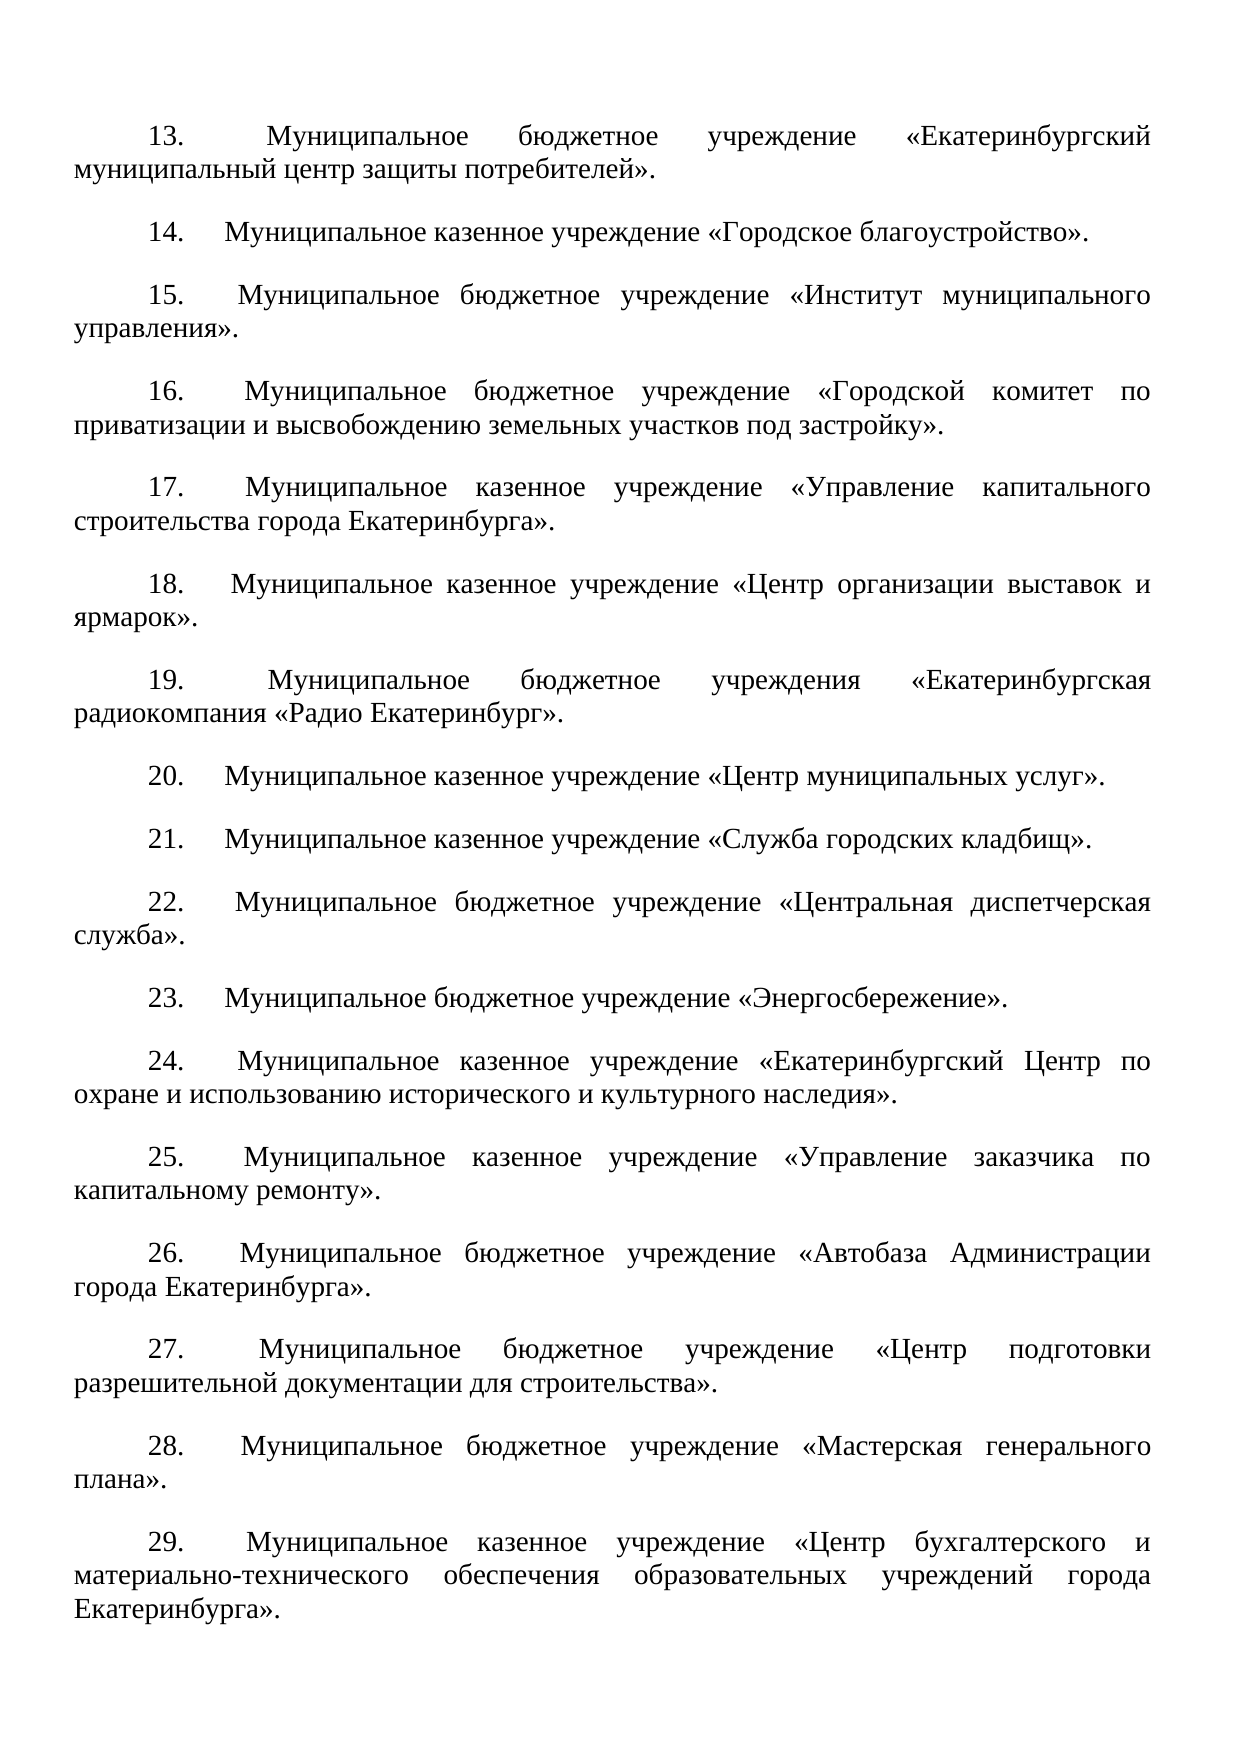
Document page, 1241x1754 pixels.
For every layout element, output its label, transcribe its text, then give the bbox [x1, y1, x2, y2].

text 24. Муниципальное казенное учреждение «Екатеринбургский Центр по охране и использованию исторического и культурного наследия». [74, 1043, 1152, 1110]
text 14. Муниципальное казенное учреждение «Городское благоустройство». [74, 214, 1152, 248]
text 25. Муниципальное казенное учреждение «Управление заказчика по капитальному ремонту». [74, 1139, 1152, 1206]
text 16. Муниципальное бюджетное учреждение «Городской комитет по приватизации и высвобождению земельных участков под застройку». [74, 373, 1152, 440]
text 27. Муниципальное бюджетное учреждение «Центр подготовки разрешительной документации для строительства». [74, 1331, 1152, 1398]
text 17. Муниципальное казенное учреждение «Управление капитального строительства города Екатеринбурга». [74, 469, 1152, 537]
text 26. Муниципальное бюджетное учреждение «Автобаза Администрации города Екатеринбурга». [74, 1235, 1152, 1302]
text 28. Муниципальное бюджетное учреждение «Мастерская генерального плана». [74, 1428, 1152, 1495]
text 15. Муниципальное бюджетное учреждение «Институт муниципального управления». [74, 277, 1152, 344]
text 19. Муниципальное бюджетное учреждения «Екатеринбургская радиокомпания «Радио Екатеринбург». [74, 662, 1152, 729]
text 13. Муниципальное бюджетное учреждение «Екатеринбургский муниципальный центр защиты потребителей». [74, 118, 1152, 185]
text 22. Муниципальное бюджетное учреждение «Центральная диспетчерская служба». [74, 884, 1152, 951]
text 18. Муниципальное казенное учреждение «Центр организации выставок и ярмарок». [74, 566, 1152, 633]
text 23. Муниципальное бюджетное учреждение «Энергосбережение». [74, 980, 1152, 1013]
text 29. Муниципальное казенное учреждение «Центр бухгалтерского и материально-технического обеспечения образовательных учреждений города Екатеринбурга». [74, 1524, 1152, 1624]
text 21. Муниципальное казенное учреждение «Служба городских кладбищ». [74, 821, 1152, 854]
text 20. Муниципальное казенное учреждение «Центр муниципальных услуг». [74, 758, 1152, 792]
